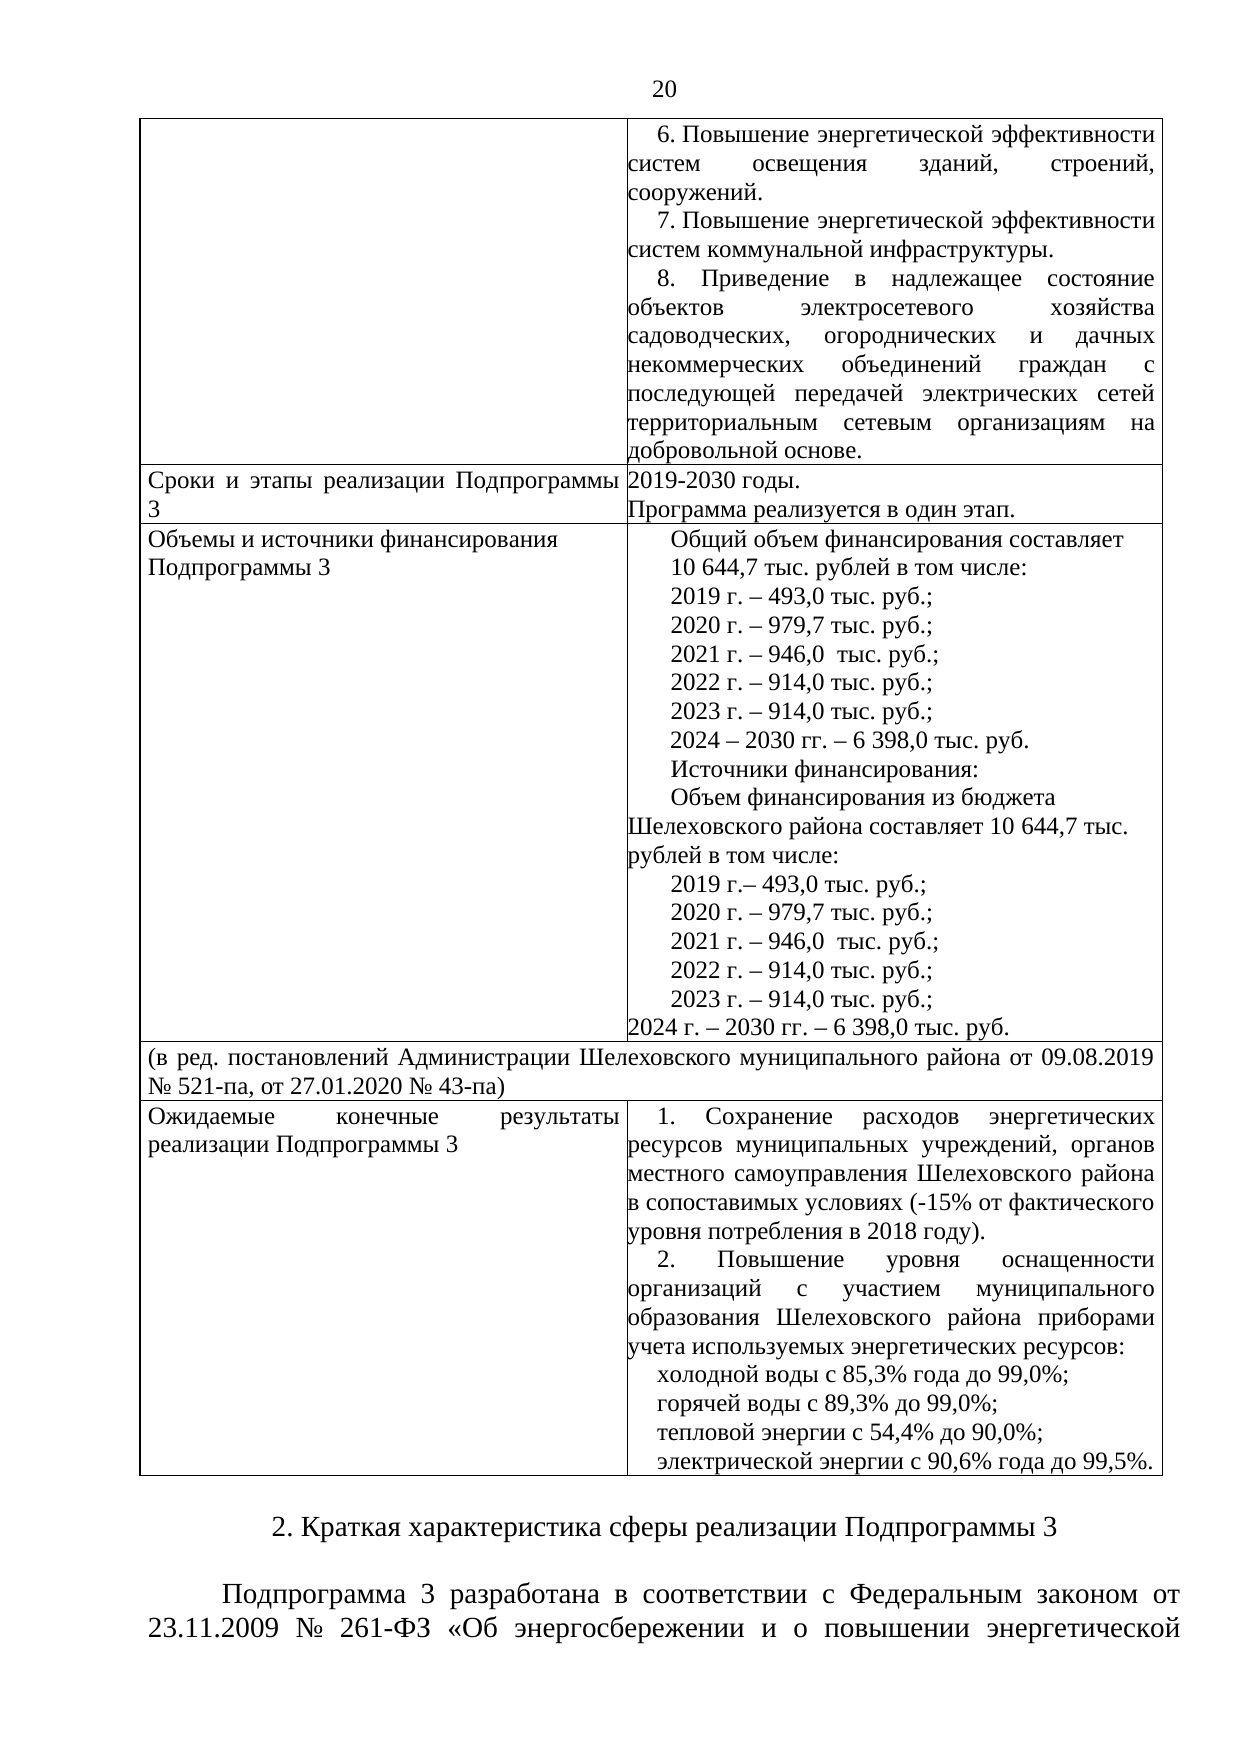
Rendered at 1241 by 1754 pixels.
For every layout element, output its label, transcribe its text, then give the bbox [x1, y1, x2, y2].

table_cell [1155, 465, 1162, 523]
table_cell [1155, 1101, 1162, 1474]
table_cell Ожидаемые конечные результаты реализации Подпрограммы 3 [141, 1101, 627, 1474]
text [148, 1576, 1181, 1643]
table_cell Общий объем финансирования составляет 10 644,7 тыс. рублей в том числе: 2019 г. – 493,0 тыс. руб.; 2020 г. – 979,7 тыс. руб.; 2021 г. – 946,0 тыс. руб.; 2022 г. – 914,0 тыс. руб.; 2023 г. – 914,0 тыс. руб.; 2024 – 2030 гг. – 6 398,0 тыс. руб. Источники финансирования: Объем финансирования из бюджета Шелеховского района составляет 10 644,7 тыс. рублей в том числе: 2019 г.– 493,0 тыс. руб.; 2020 г. – 979,7 тыс. руб.; 2021 г. – 946,0 тыс. руб.; 2022 г. – 914,0 тыс. руб.; 2023 г. – 914,0 тыс. руб.; 2024 г. – 2030 гг. – 6 398,0 тыс. руб. [628, 524, 1162, 1041]
text 2. Краткая характеристика сферы реализации Подпрограммы 3 [148, 1509, 1181, 1543]
table_cell (в ред. постановлений Администрации Шелеховского муниципального района от 09.08.2019 № 521-па, от 27.01.2020 № 43-па) [141, 1042, 1162, 1100]
table_cell Объемы и источники финансирования Подпрограммы 3 [141, 524, 627, 1041]
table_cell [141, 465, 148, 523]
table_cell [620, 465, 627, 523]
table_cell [141, 119, 627, 464]
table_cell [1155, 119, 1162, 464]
